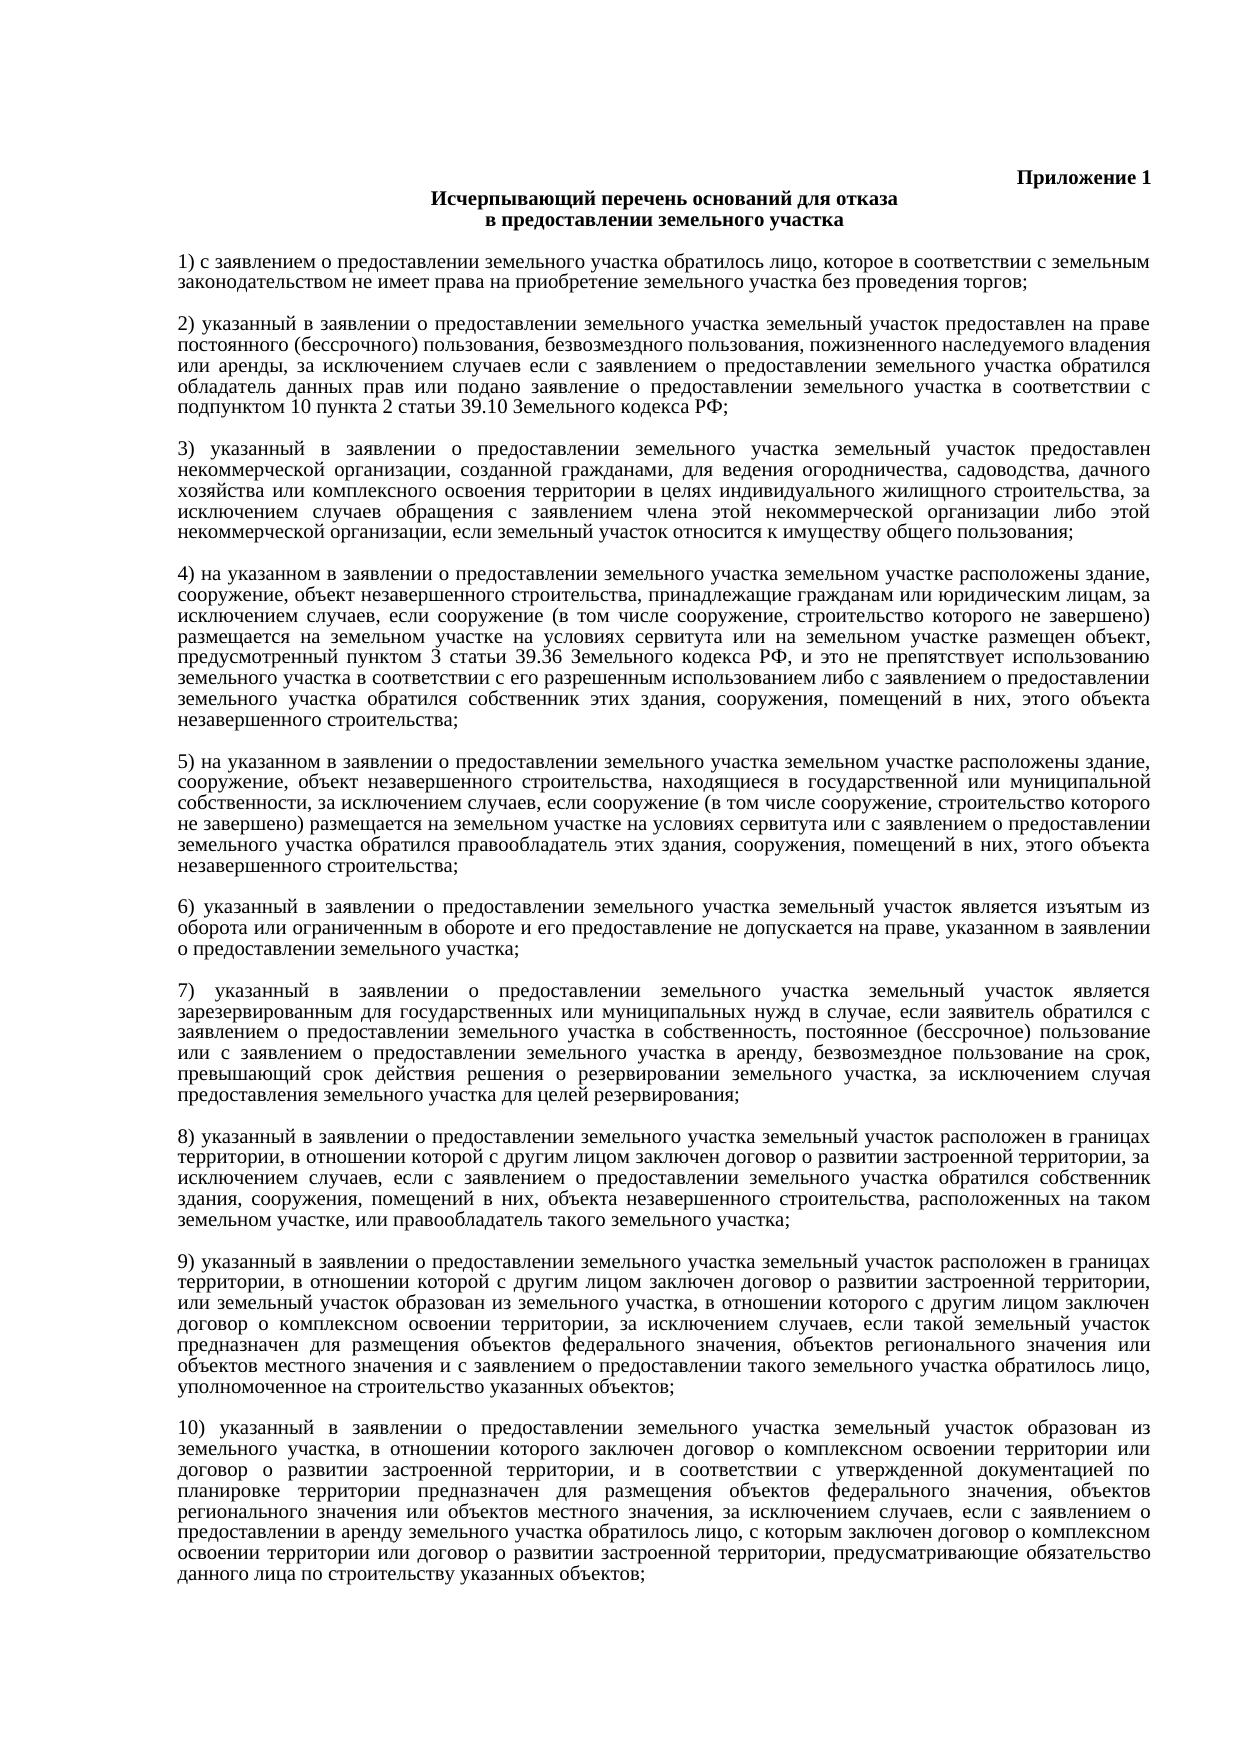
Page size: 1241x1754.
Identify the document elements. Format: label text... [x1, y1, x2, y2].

text 7) указанный в заявлении о предоставлении земельного участка земельный участок является зарезервированным для государственных или муниципальных нужд в случае, если заявитель обратился с заявлением о предоставлении земельного участка в собственность, постоянное (бессрочное) пользование или с заявлением о предоставлении земельного участка в аренду, безвозмездное пользование на срок, превышающий срок действия решения о резервировании земельного участка, за исключением случая предоставления земельного участка для целей резервирования; [177, 981, 1152, 1106]
text 4) на указанном в заявлении о предоставлении земельного участка земельном участке расположены здание, сооружение, объект незавершенного строительства, принадлежащие гражданам или юридическим лицам, за исключением случаев, если сооружение (в том числе сооружение, строительство которого не завершено) размещается на земельном участке на условиях сервитута или на земельном участке размещен объект, предусмотренный пунктом 3 статьи 39.36 Земельного кодекса РФ, и это не препятствует использованию земельного участка в соответствии с его разрешенным использованием либо с заявлением о предоставлении земельного участка обратился собственник этих здания, сооружения, помещений в них, этого объекта незавершенного строительства; [177, 564, 1152, 731]
subtitle Приложение 1 [177, 168, 1152, 189]
text 2) указанный в заявлении о предоставлении земельного участка земельный участок предоставлен на праве постоянного (бессрочного) пользования, безвозмездного пользования, пожизненного наследуемого владения или аренды, за исключением случаев если с заявлением о предоставлении земельного участка обратился обладатель данных прав или подано заявление о предоставлении земельного участка в соответствии с подпунктом 10 пункта 2 статьи 39.10 Земельного кодекса РФ; [177, 314, 1152, 418]
text 1) с заявлением о предоставлении земельного участка обратилось лицо, которое в соответствии с земельным законодательством не имеет права на приобретение земельного участка без проведения торгов; [177, 251, 1152, 293]
text 9) указанный в заявлении о предоставлении земельного участка земельный участок расположен в границах территории, в отношении которой с другим лицом заключен договор о развитии застроенной территории, или земельный участок образован из земельного участка, в отношении которого с другим лицом заключен договор о комплексном освоении территории, за исключением случаев, если такой земельный участок предназначен для размещения объектов федерального значения, объектов регионального значения или объектов местного значения и с заявлением о предоставлении такого земельного участка обратилось лицо, уполномоченное на строительство указанных объектов; [177, 1251, 1152, 1397]
text 10) указанный в заявлении о предоставлении земельного участка земельный участок образован из земельного участка, в отношении которого заключен договор о комплексном освоении территории или договор о развитии застроенной территории, и в соответствии с утвержденной документацией по планировке территории предназначен для размещения объектов федерального значения, объектов регионального значения или объектов местного значения, за исключением случаев, если с заявлением о предоставлении в аренду земельного участка обратилось лицо, с которым заключен договор о комплексном освоении территории или договор о развитии застроенной территории, предусматривающие обязательство данного лица по строительству указанных объектов; [177, 1418, 1152, 1585]
text в предоставлении земельного участка [177, 210, 1152, 231]
text 6) указанный в заявлении о предоставлении земельного участка земельный участок является изъятым из оборота или ограниченным в обороте и его предоставление не допускается на праве, указанном в заявлении о предоставлении земельного участка; [177, 897, 1152, 960]
text 3) указанный в заявлении о предоставлении земельного участка земельный участок предоставлен некоммерческой организации, созданной гражданами, для ведения огородничества, садоводства, дачного хозяйства или комплексного освоения территории в целях индивидуального жилищного строительства, за исключением случаев обращения с заявлением члена этой некоммерческой организации либо этой некоммерческой организации, если земельный участок относится к имуществу общего пользования; [177, 439, 1152, 543]
text 8) указанный в заявлении о предоставлении земельного участка земельный участок расположен в границах территории, в отношении которой с другим лицом заключен договор о развитии застроенной территории, за исключением случаев, если с заявлением о предоставлении земельного участка обратился собственник здания, сооружения, помещений в них, объекта незавершенного строительства, расположенных на таком земельном участке, или правообладатель такого земельного участка; [177, 1126, 1152, 1231]
text Исчерпывающий перечень оснований для отказа [177, 189, 1152, 210]
text 5) на указанном в заявлении о предоставлении земельного участка земельном участке расположены здание, сооружение, объект незавершенного строительства, находящиеся в государственной или муниципальной собственности, за исключением случаев, если сооружение (в том числе сооружение, строительство которого не завершено) размещается на земельном участке на условиях сервитута или с заявлением о предоставлении земельного участка обратился правообладатель этих здания, сооружения, помещений в них, этого объекта незавершенного строительства; [177, 751, 1152, 876]
